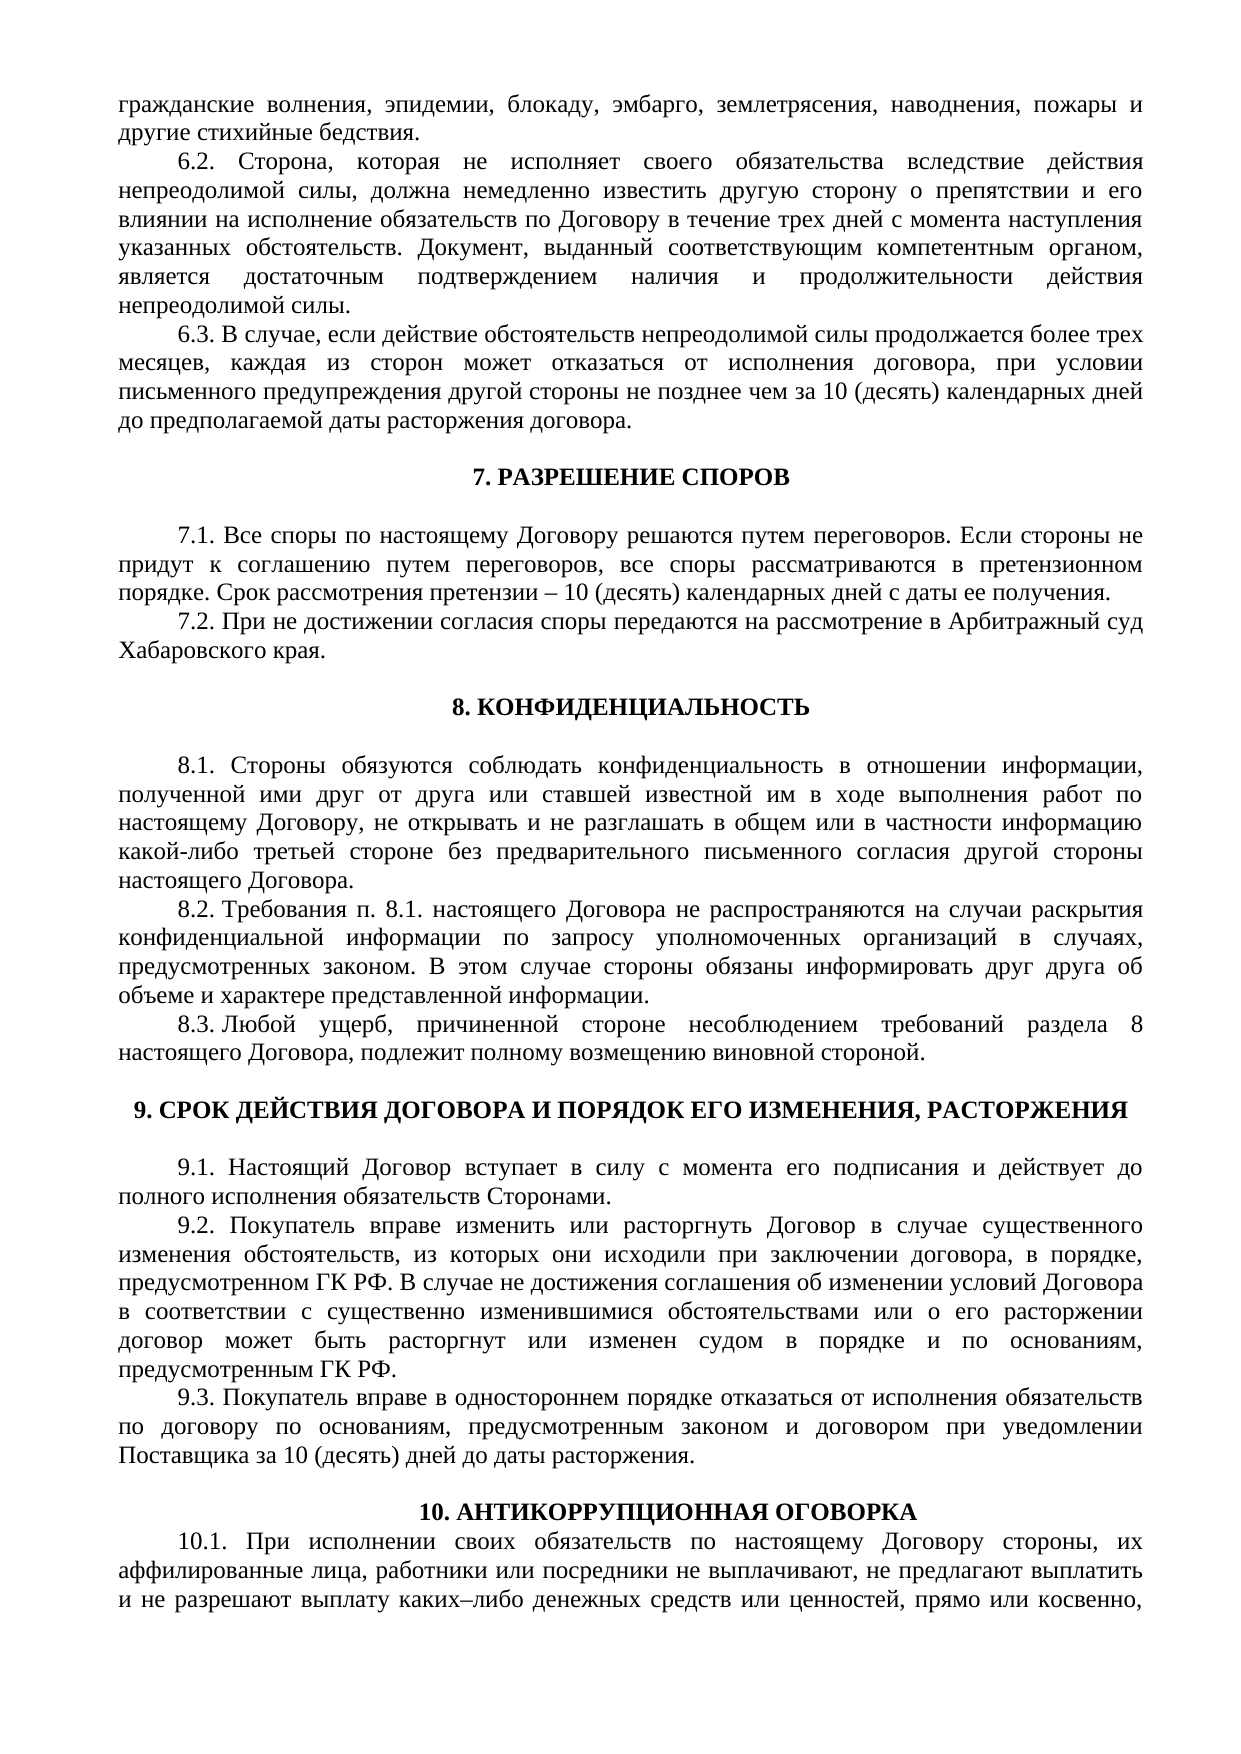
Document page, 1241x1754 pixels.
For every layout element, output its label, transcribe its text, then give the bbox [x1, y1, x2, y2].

text 6.2. Сторона, которая не исполняет своего обязательства вследствие действия непреодолимой силы, должна немедленно известить другую сторону о препятствии и его влиянии на исполнение обязательств по Договору в течение трех дней с момента наступления указанных обстоятельств. Документ, выданный соответствующим компетентным органом, является достаточным подтверждением наличия и продолжительности действия непреодолимой силы. [118, 146, 1144, 319]
text 8. КОНФИДЕНЦИАЛЬНОСТЬ [118, 692, 1144, 721]
text 9.2. Покупатель вправе изменить или расторгнуть Договор в случае существенного изменения обстоятельств, из которых они исходили при заключении договора, в порядке, предусмотренном ГК РФ. В случае не достижения соглашения об изменении условий Договора в соответствии с существенно изменившимися обстоятельствами или о его расторжении договор может быть расторгнут или изменен судом в порядке и по основаниям, предусмотренным ГК РФ. [118, 1210, 1144, 1382]
text 8.2. Требования п. 8.1. настоящего Договора не распространяются на случаи раскрытия конфиденциальной информации по запросу уполномоченных организаций в случаях, предусмотренных законом. В этом случае стороны обязаны информировать друг друга об объеме и характере представленной информации. [118, 894, 1144, 1009]
text 9.1. Настоящий Договор вступает в силу с момента его подписания и действует до полного исполнения обязательств Сторонами. [118, 1152, 1144, 1210]
text 9.3. Покупатель вправе в одностороннем порядке отказаться от исполнения обязательств по договору по основаниям, предусмотренным законом и договором при уведомлении Поставщика за 10 (десять) дней до даты расторжения. [118, 1382, 1144, 1469]
text 8.1. Стороны обязуются соблюдать конфиденциальность в отношении информации, полученной ими друг от друга или ставшей известной им в ходе выполнения работ по настоящему Договору, не открывать и не разглашать в общем или в частности информацию какой-либо третьей стороне без предварительного письменного согласия другой стороны настоящего Договора. [118, 750, 1144, 894]
text 7.2. При не достижении согласия споры передаются на рассмотрение в Арбитражный суд Хабаровского края. [118, 606, 1144, 664]
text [118, 89, 1144, 146]
text 9. СРОК ДЕЙСТВИЯ ДОГОВОРА И ПОРЯДОК ЕГО ИЗМЕНЕНИЯ, РАСТОРЖЕНИЯ [118, 1095, 1144, 1124]
text 7.1. Все споры по настоящему Договору решаются путем переговоров. Если стороны не придут к соглашению путем переговоров, все споры рассматриваются в претензионном порядке. Срок рассмотрения претензии – 10 (десять) календарных дней с даты ее получения. [118, 520, 1144, 606]
text 6.3. В случае, если действие обстоятельств непреодолимой силы продолжается более трех месяцев, каждая из сторон может отказаться от исполнения договора, при условии письменного предупреждения другой стороны не позднее чем за 10 (десять) календарных дней до предполагаемой даты расторжения договора. [118, 319, 1144, 434]
text 10. АНТИКОРРУПЦИОННАЯ ОГОВОРКА [118, 1497, 1144, 1526]
text 7. РАЗРЕШЕНИЕ СПОРОВ [118, 462, 1144, 491]
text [118, 1526, 1144, 1612]
text 8.3. Любой ущерб, причиненной стороне несоблюдением требований раздела 8 настоящего Договора, подлежит полному возмещению виновной стороной. [118, 1009, 1144, 1066]
